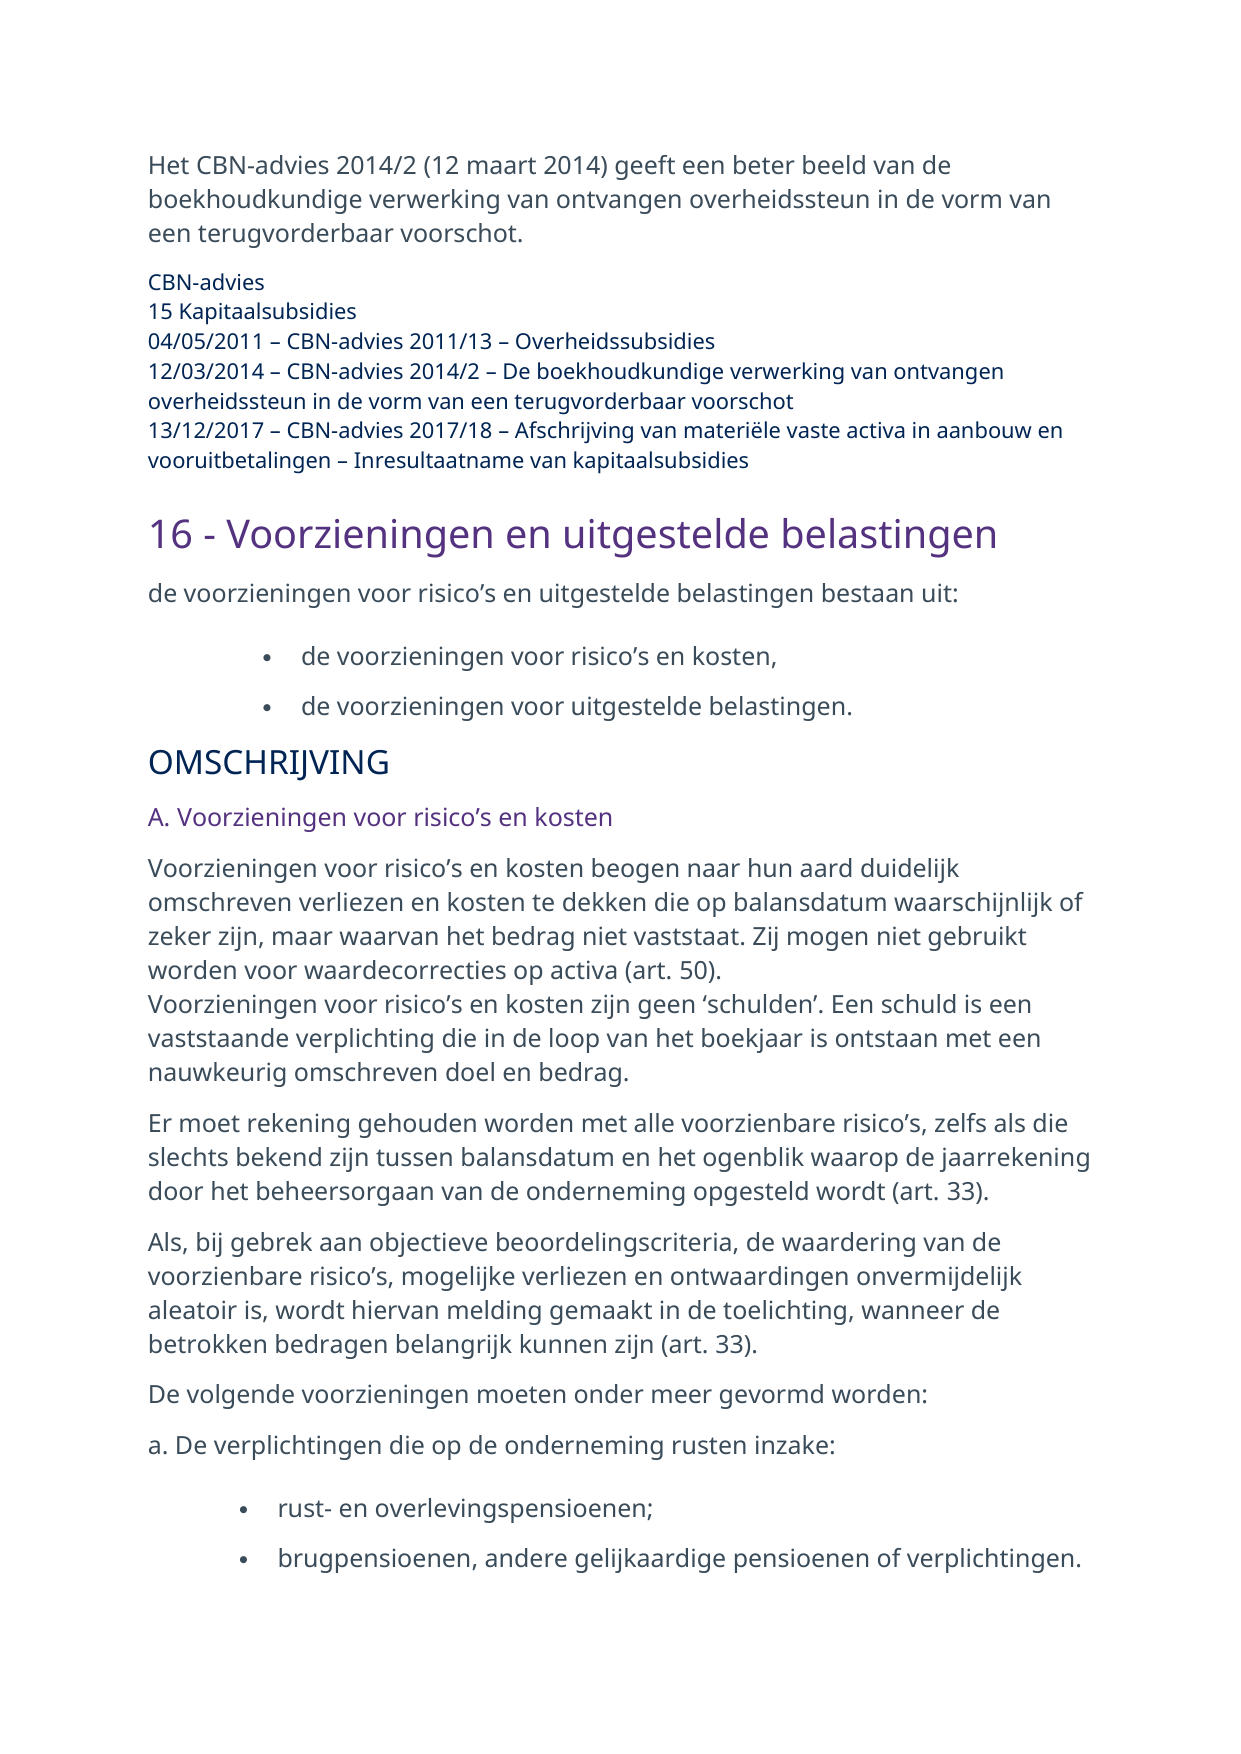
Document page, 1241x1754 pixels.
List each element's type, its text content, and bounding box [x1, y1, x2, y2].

text De volgende voorzieningen moeten onder meer gevormd worden: [148, 1377, 1093, 1411]
text Er moet rekening gehouden worden met alle voorzienbare risico’s, zelfs als die slechts bekend zijn tussen balansdatum en het ogenblik waarop de jaarrekening door het beheersorgaan van de onderneming opgesteld wordt (art. 33). [148, 1105, 1093, 1207]
text Voorzieningen voor risico’s en kosten beogen naar hun aard duidelijk omschreven verliezen en kosten te dekken die op balansdatum waarschijnlijk of zeker zijn, maar waarvan het bedrag niet vaststaat. Zij mogen niet gebruikt worden voor waardecorrecties op activa (art. 50). [148, 850, 1093, 986]
text Voorzieningen voor risico’s en kosten zijn geen ‘schulden’. Een schuld is een vaststaande verplichting die in de loop van het boekjaar is ontstaan met een nauwkeurig omschreven doel en bedrag. [148, 986, 1093, 1089]
text 12/03/2014 – CBN-advies 2014/2 – De boekhoudkundige verwerking van ontvangen overheidssteun in de vorm van een terugvorderbaar voorschot [148, 356, 1093, 415]
text CBN-advies [148, 266, 1093, 296]
text 04/05/2011 – CBN-advies 2011/13 – Overheidssubsidies [148, 326, 1093, 356]
list de voorzieningen voor uitgestelde belastingen. [263, 689, 1093, 723]
text OMSCHRIJVING [148, 738, 1093, 784]
text 16 - Voorzieningen en uitgestelde belastingen [148, 506, 1093, 560]
text a. De verplichtingen die op de onderneming rusten inzake: [148, 1428, 1093, 1462]
text Als, bij gebrek aan objectieve beoordelingscriteria, de waardering van de voorzienbare risico’s, mogelijke verliezen en ontwaardingen onvermijdelijk aleatoir is, wordt hiervan melding gemaakt in de toelichting, wanneer de betrokken bedragen belangrijk kunnen zijn (art. 33). [148, 1224, 1093, 1360]
text A. Voorzieningen voor risico’s en kosten [148, 799, 1093, 833]
text Het CBN-advies 2014/2 (12 maart 2014) geeft een beter beeld van de boekhoudkundige verwerking van ontvangen overheidssteun in de vorm van een terugvorderbaar voorschot. [148, 148, 1093, 250]
text 15 Kapitaalsubsidies [148, 296, 1093, 326]
text 13/12/2017 – CBN-advies 2017/18 – Afschrijving van materiële vaste activa in aanbouw en vooruitbetalingen – Inresultaatname van kapitaalsubsidies [148, 415, 1093, 475]
text de voorzieningen voor risico’s en uitgestelde belastingen bestaan uit: [148, 576, 1093, 610]
list brugpensioenen, andere gelijkaardige pensioenen of verplichtingen. [240, 1541, 1093, 1575]
list de voorzieningen voor risico’s en kosten, [263, 639, 1093, 673]
list rust- en overlevingspensioenen; [240, 1491, 1093, 1525]
